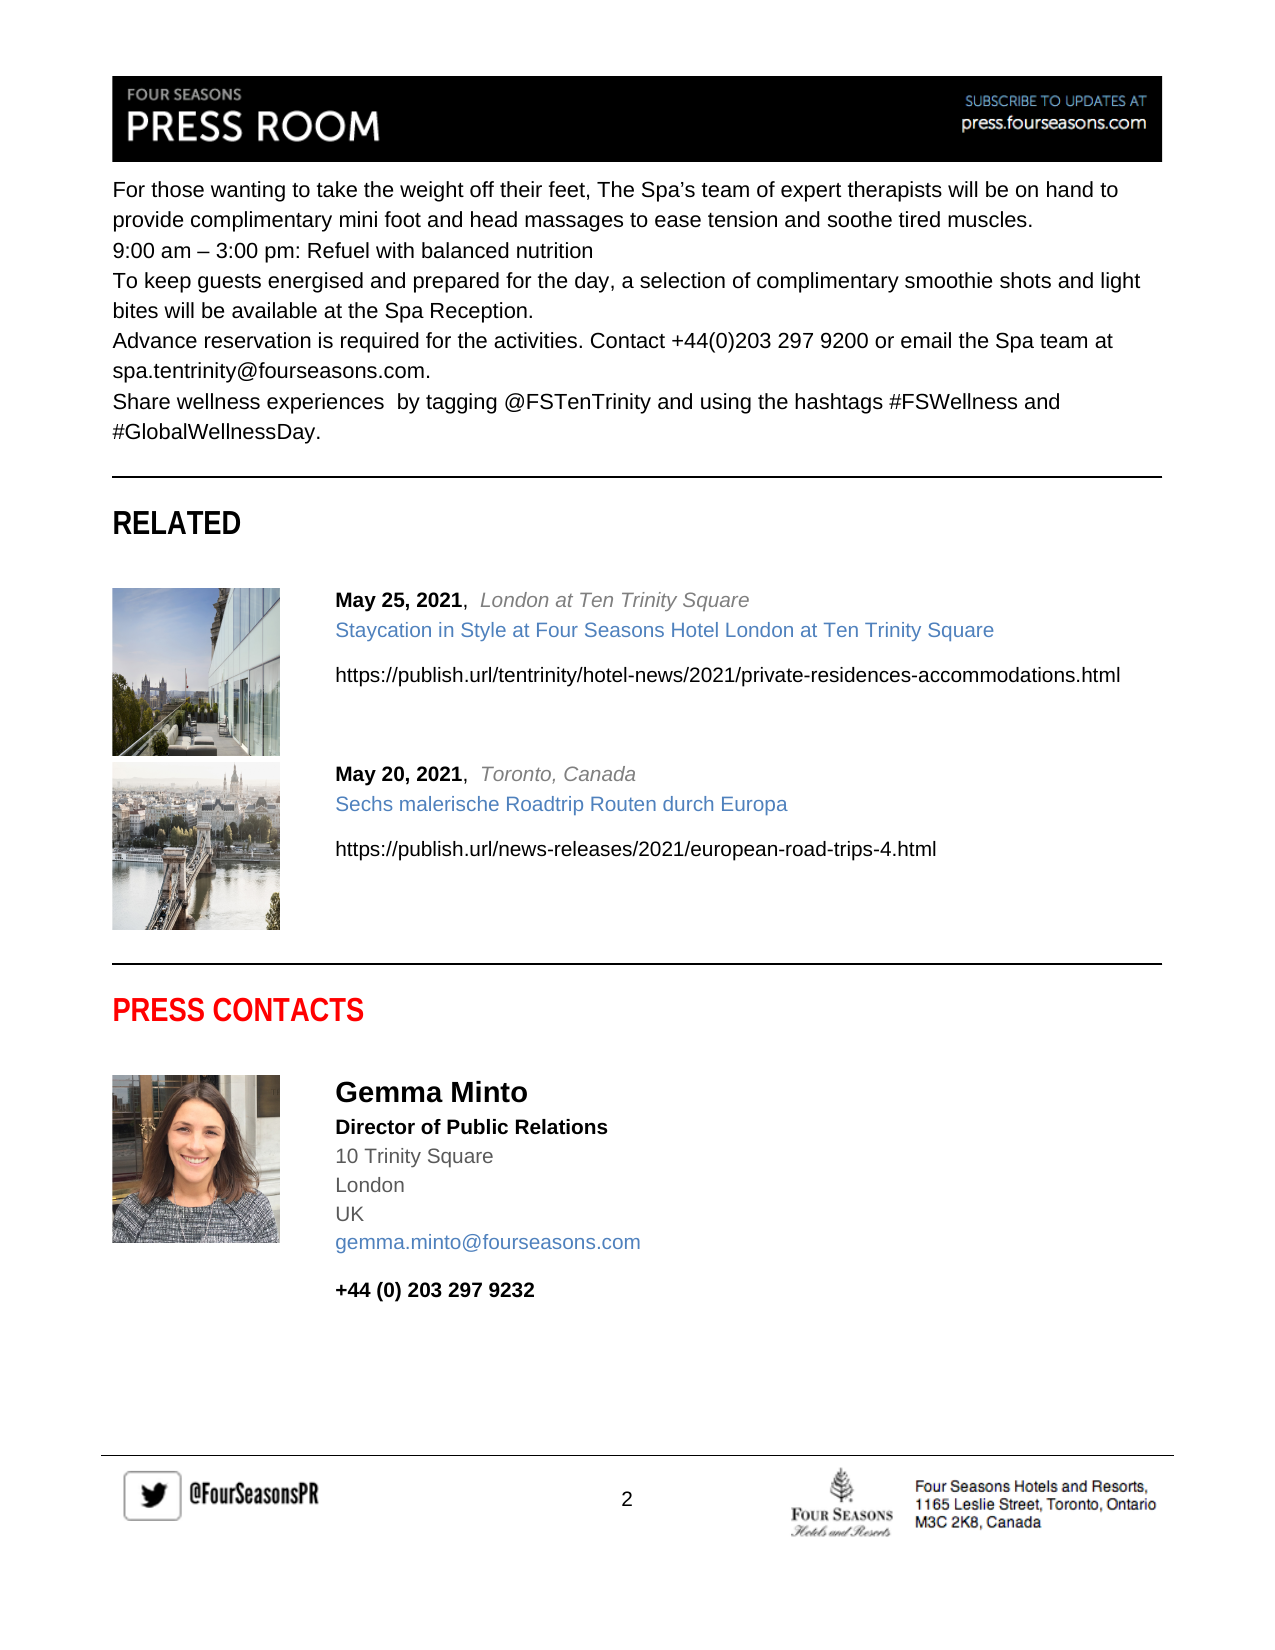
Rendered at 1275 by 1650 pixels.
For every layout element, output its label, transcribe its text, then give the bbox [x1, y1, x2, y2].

picture [112, 76, 1163, 162]
picture [780, 1456, 1163, 1543]
subtitle RELATED [112, 503, 1162, 541]
text For those wanting to take the weight off their feet, The Spa’s team of expert therapists will be on hand to provide complimentary mini foot and head massages to ease tension and soothe tired muscles. [112, 177, 1162, 233]
table_header Gemma Minto Director of Public Relations 10 Trinity Square London UK gemma.minto@fourseasons.com +44 (0) 203 297 9232 [324, 1075, 1173, 1363]
text 9:00 am – 3:00 pm: Refuel with balanced nutrition [112, 238, 1162, 263]
text Advance reservation is required for the activities. Contact +44(0)203 297 9200 or email the Spa team at spa.tentrinity@fourseasons.com. [112, 328, 1162, 384]
picture [112, 1458, 469, 1540]
picture [112, 588, 280, 756]
text Share wellness experiences by tagging @FSTenTrinity and using the hashtags #FSWellness and #GlobalWellnessDay. [112, 389, 1162, 444]
subtitle PRESS CONTACTS [112, 990, 1162, 1028]
table_header [101, 588, 324, 762]
text To keep guests energised and prepared for the day, a selection of complimentary smoothie shots and light bites will be available at the Spa Reception. [112, 268, 1162, 323]
picture [112, 1075, 280, 1243]
table_cell May 20, 2021, Toronto, Canada Sechs malerische Roadtrip Routen durch Europa https://publish.url/news-releases/2021/european-road-trips-4.html [324, 762, 1173, 936]
picture [112, 762, 280, 930]
table_cell [101, 762, 324, 936]
table_header May 25, 2021, London at Ten Trinity Square Staycation in Style at Four Seasons Hotel London at Ten Trinity Square https://publish.url/tentrinity/hotel-news/2021/private-residences-accommodations.html [324, 588, 1173, 762]
table_header [101, 1075, 324, 1363]
